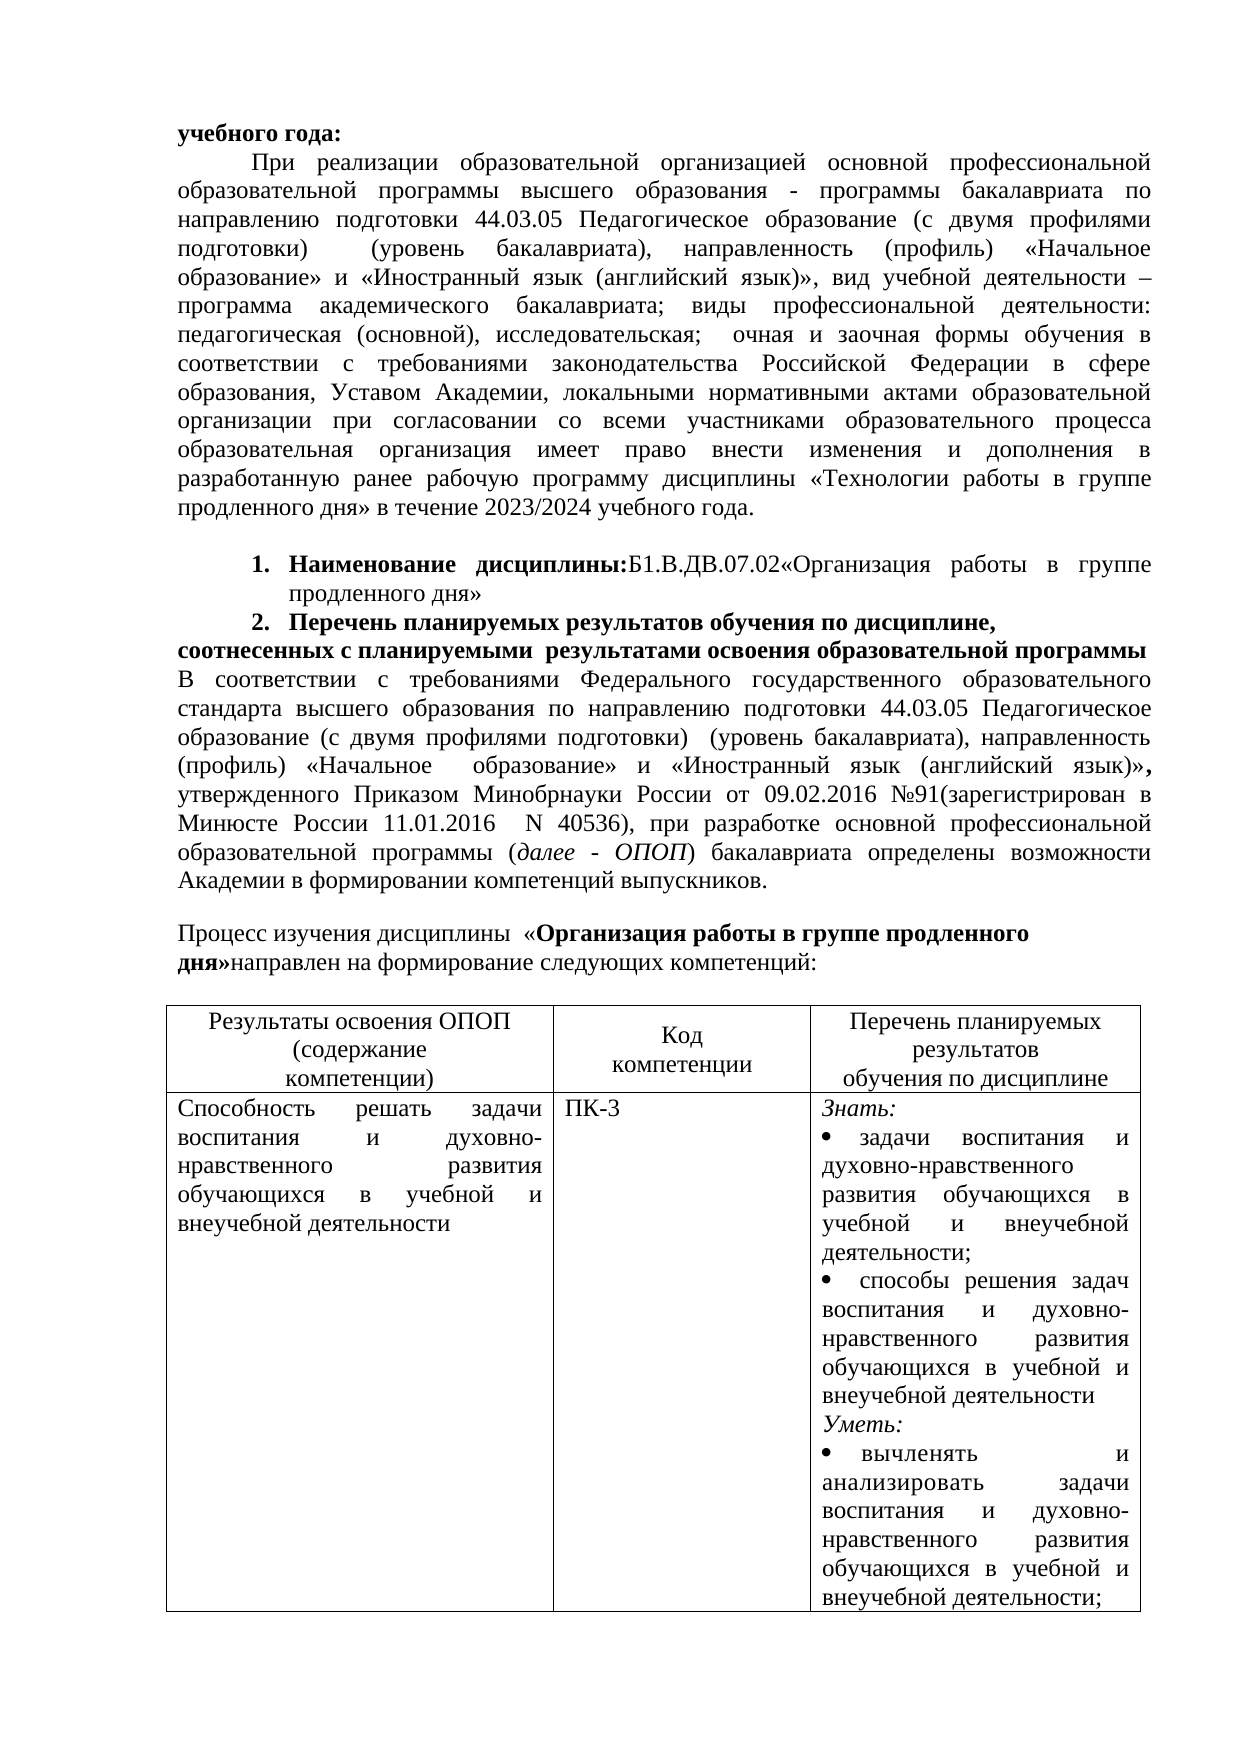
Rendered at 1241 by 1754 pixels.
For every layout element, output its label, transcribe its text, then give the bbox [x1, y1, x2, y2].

table_header Перечень планируемых результатов обучения по дисциплине [811, 1006, 1140, 1092]
list Наименование дисциплины:Б1.В.ДВ.07.02«Организация работы в группе продленного дня» [251, 549, 1152, 607]
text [177, 118, 1152, 147]
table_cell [167, 1093, 553, 1611]
list Перечень планируемых результатов обучения по дисциплине, [251, 607, 1152, 636]
text В соответствии с требованиями Федерального государственного образовательного стандарта высшего образования по направлению подготовки 44.03.05 Педагогическое образование (с двумя профилями подготовки) (уровень бакалавриата), направленность (профиль) «Начальное образование» и «Иностранный язык (английский язык)», утвержденного Приказом Минобрнауки России от 09.02.2016 №91(зарегистрирован в Минюсте России 11.01.2016 N 40536), при разработке основной профессиональной образовательной программы (далее - ОПОП) бакалавриата определены возможности Академии в формировании компетенций выпускников. [177, 664, 1152, 894]
table_header Результаты освоения ОПОП (содержание компетенции) [167, 1006, 553, 1092]
text соотнесенных с планируемыми результатами освоения образовательной программы [177, 636, 1152, 664]
text При реализации образовательной организацией основной профессиональной образовательной программы высшего образования - программы бакалавриата по направлению подготовки 44.03.05 Педагогическое образование (с двумя профилями подготовки) (уровень бакалавриата), направленность (профиль) «Начальное образование» и «Иностранный язык (английский язык)», вид учебной деятельности – программа академического бакалавриата; виды профессиональной деятельности: педагогическая (основной), исследовательская; очная и заочная формы обучения в соответствии с требованиями законодательства Российской Федерации в сфере образования, Уставом Академии, локальными нормативными актами образовательной организации при согласовании со всеми участниками образовательного процесса образовательная организация имеет право внести изменения и дополнения в разработанную ранее рабочую программу дисциплины «Технологии работы в группе продленного дня» в течение 2023/2024 учебного года. [177, 147, 1152, 521]
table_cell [811, 1093, 1140, 1611]
table_header Код компетенции [554, 1006, 810, 1092]
table_cell ПК-3 [554, 1093, 810, 1611]
text Процесс изучения дисциплины «Организация работы в группе продленного дня»направлен на формирование следующих компетенций: [177, 918, 1152, 976]
